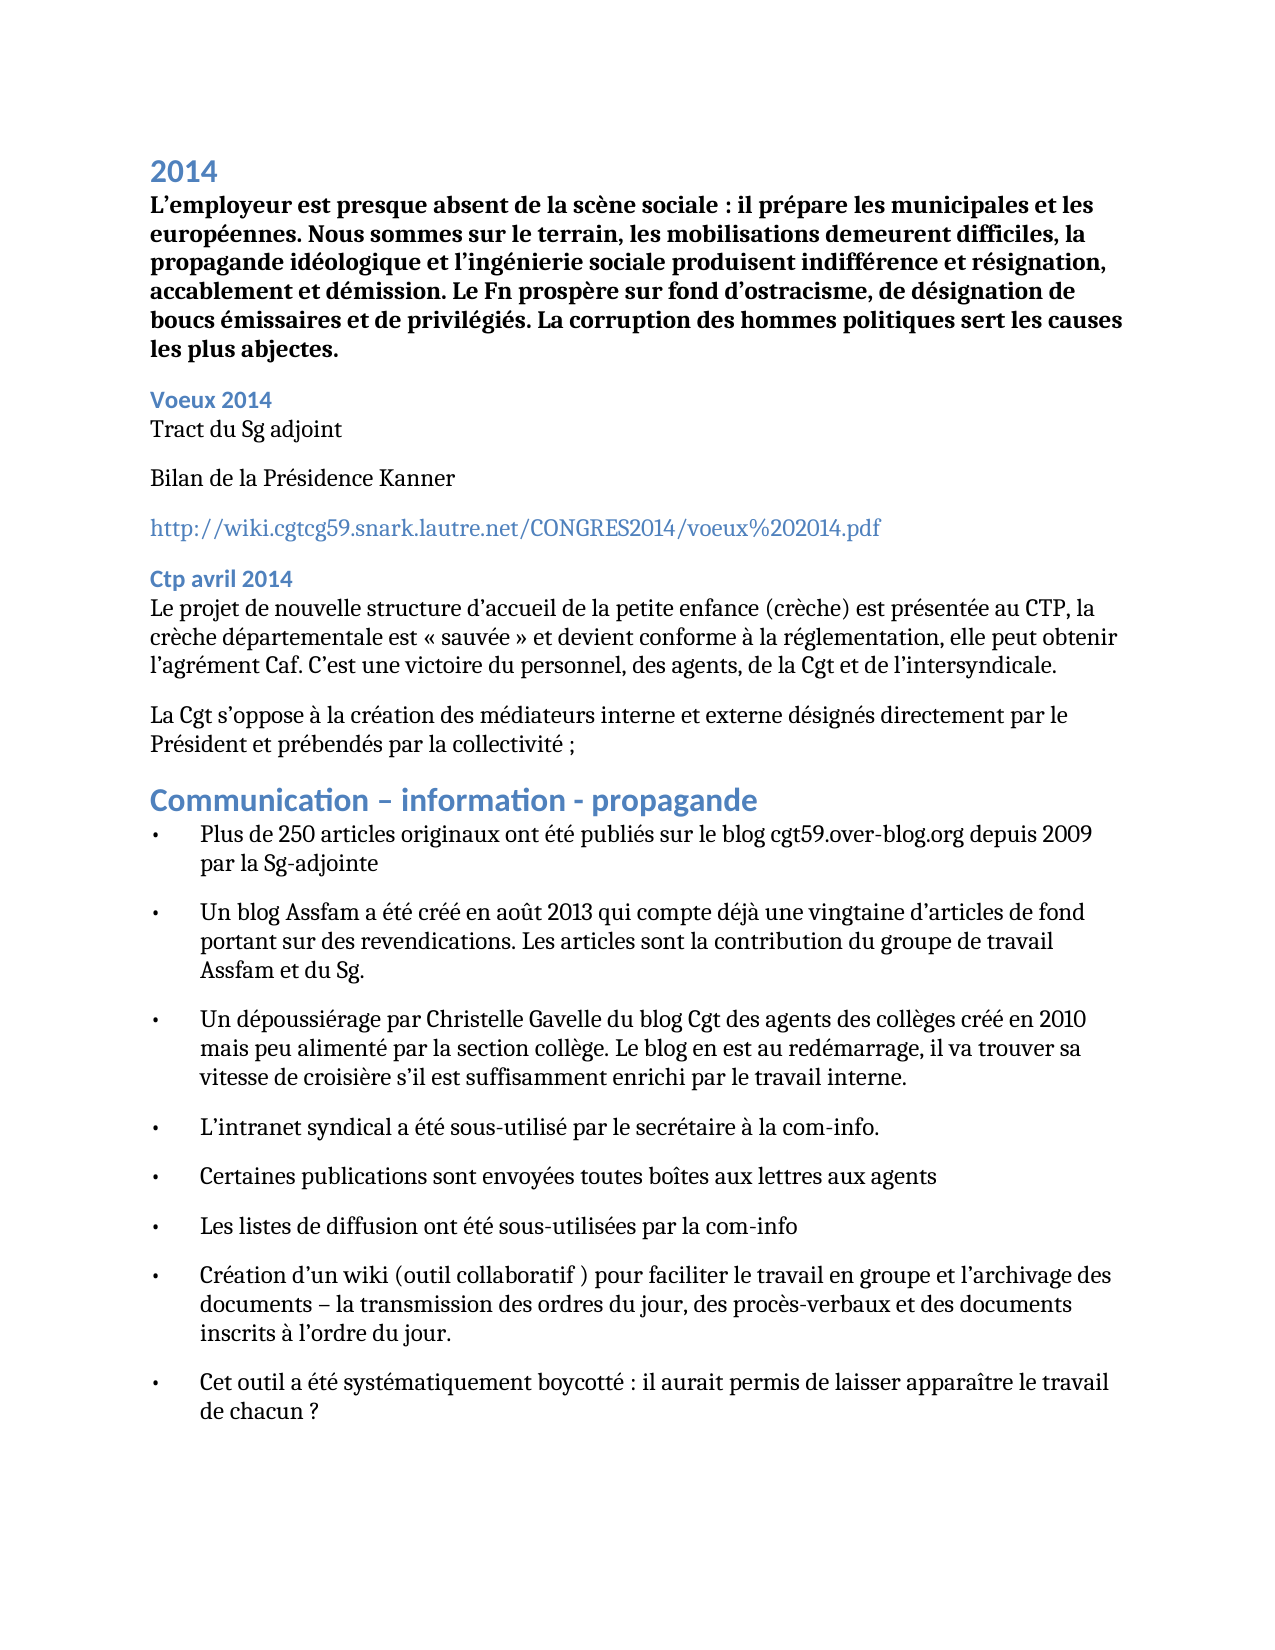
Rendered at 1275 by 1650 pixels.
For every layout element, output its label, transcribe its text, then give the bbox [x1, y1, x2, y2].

text Bilan de la Présidence Kanner [150, 464, 1125, 493]
list Un dépoussiérage par Christelle Gavelle du blog Cgt des agents des collèges créé en 2010 mais peu alimenté par la section collège. Le blog en est au redémarrage, il va trouver sa vitesse de croisière s’il est suffisamment enrichi par le travail interne. [150, 1005, 1125, 1092]
list Cet outil a été systématiquement boycotté : il aurait permis de laisser apparaître le travail de chacun ? [150, 1368, 1125, 1426]
list Plus de 250 articles originaux ont été publiés sur le blog cgt59.over-blog.org depuis 2009 par la Sg-adjointe [150, 820, 1125, 877]
list Les listes de diffusion ont été sous-utilisées par la com-info [150, 1212, 1125, 1240]
subtitle Communication – information - propagande [150, 779, 1125, 820]
list Certaines publications sont envoyées toutes boîtes aux lettres aux agents [150, 1162, 1125, 1191]
subtitle Ctp avril 2014 [150, 563, 1125, 594]
subtitle Voeux 2014 [150, 384, 1125, 414]
text L’employeur est presque absent de la scène sociale : il prépare les municipales et les européennes. Nous sommes sur le terrain, les mobilisations demeurent difficiles, la propagande idéologique et l’ingénierie sociale produisent indifférence et résignation, accablement et démission. Le Fn prospère sur fond d’ostracisme, de désignation de boucs émissaires et de privilégiés. La corruption des hommes politiques sert les causes les plus abjectes. [150, 191, 1125, 363]
list L’intranet syndical a été sous-utilisé par le secrétaire à la com-info. [150, 1112, 1125, 1141]
text Le projet de nouvelle structure d’accueil de la petite enfance (crèche) est présentée au CTP, la crèche départementale est « sauvée » et devient conforme à la réglementation, elle peut obtenir l’agrément Caf. C’est une victoire du personnel, des agents, de la Cgt et de l’intersyndicale. [150, 594, 1125, 680]
subtitle 2014 [150, 150, 1125, 191]
list Création d’un wiki (outil collaboratif ) pour faciliter le travail en groupe et l’archivage des documents – la transmission des ordres du jour, des procès-verbaux et des documents inscrits à l’ordre du jour. [150, 1261, 1125, 1347]
text Tract du Sg adjoint [150, 414, 1125, 443]
text La Cgt s’oppose à la création des médiateurs interne et externe désignés directement par le Président et prébendés par la collectivité ; [150, 701, 1125, 758]
text http://wiki.cgtcg59.snark.lautre.net/CONGRES2014/voeux%202014.pdf [150, 514, 1125, 542]
list Un blog Assfam a été créé en août 2013 qui compte déjà une vingtaine d’articles de fond portant sur des revendications. Les articles sont la contribution du groupe de travail Assfam et du Sg. [150, 898, 1125, 984]
